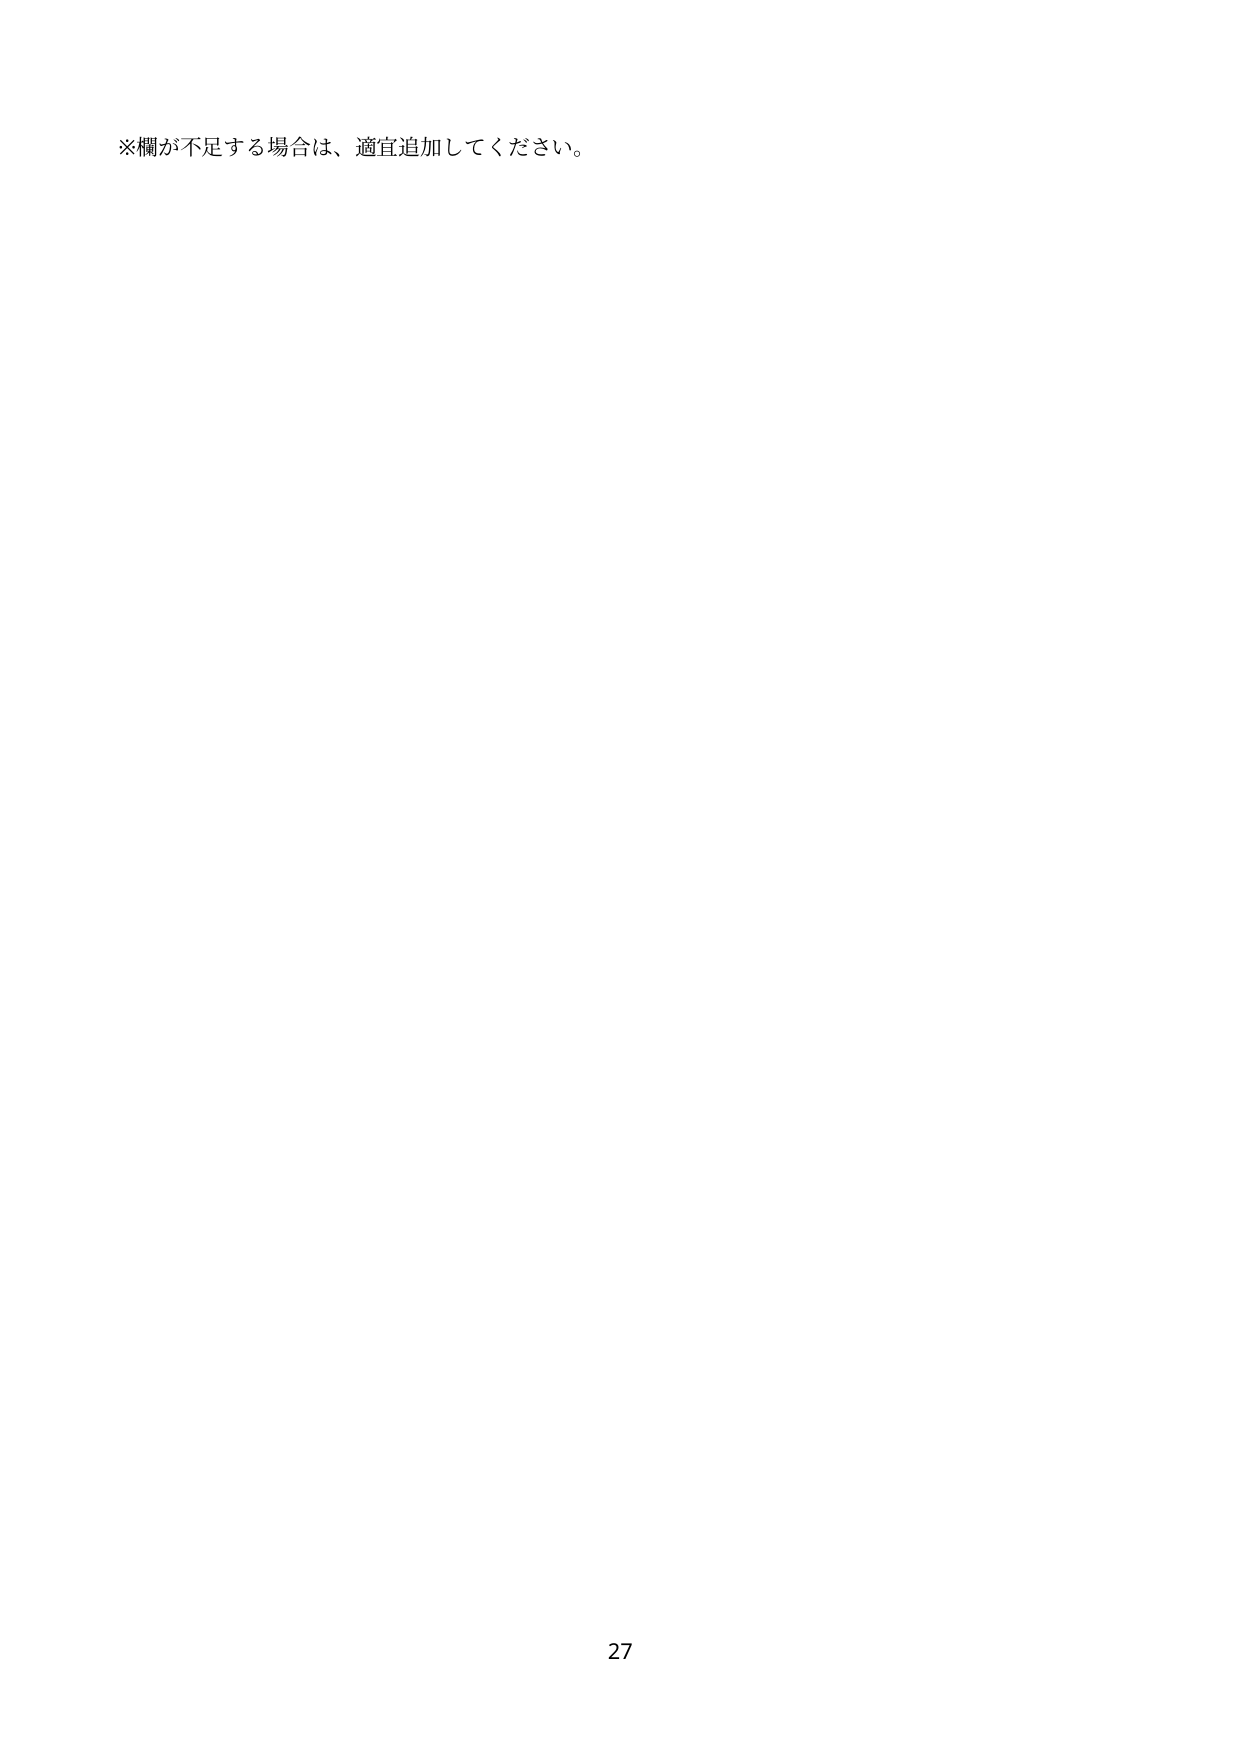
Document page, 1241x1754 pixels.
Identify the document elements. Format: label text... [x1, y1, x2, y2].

text ※欄が不足する場合は、適宜追加してください。 [118, 127, 1122, 164]
